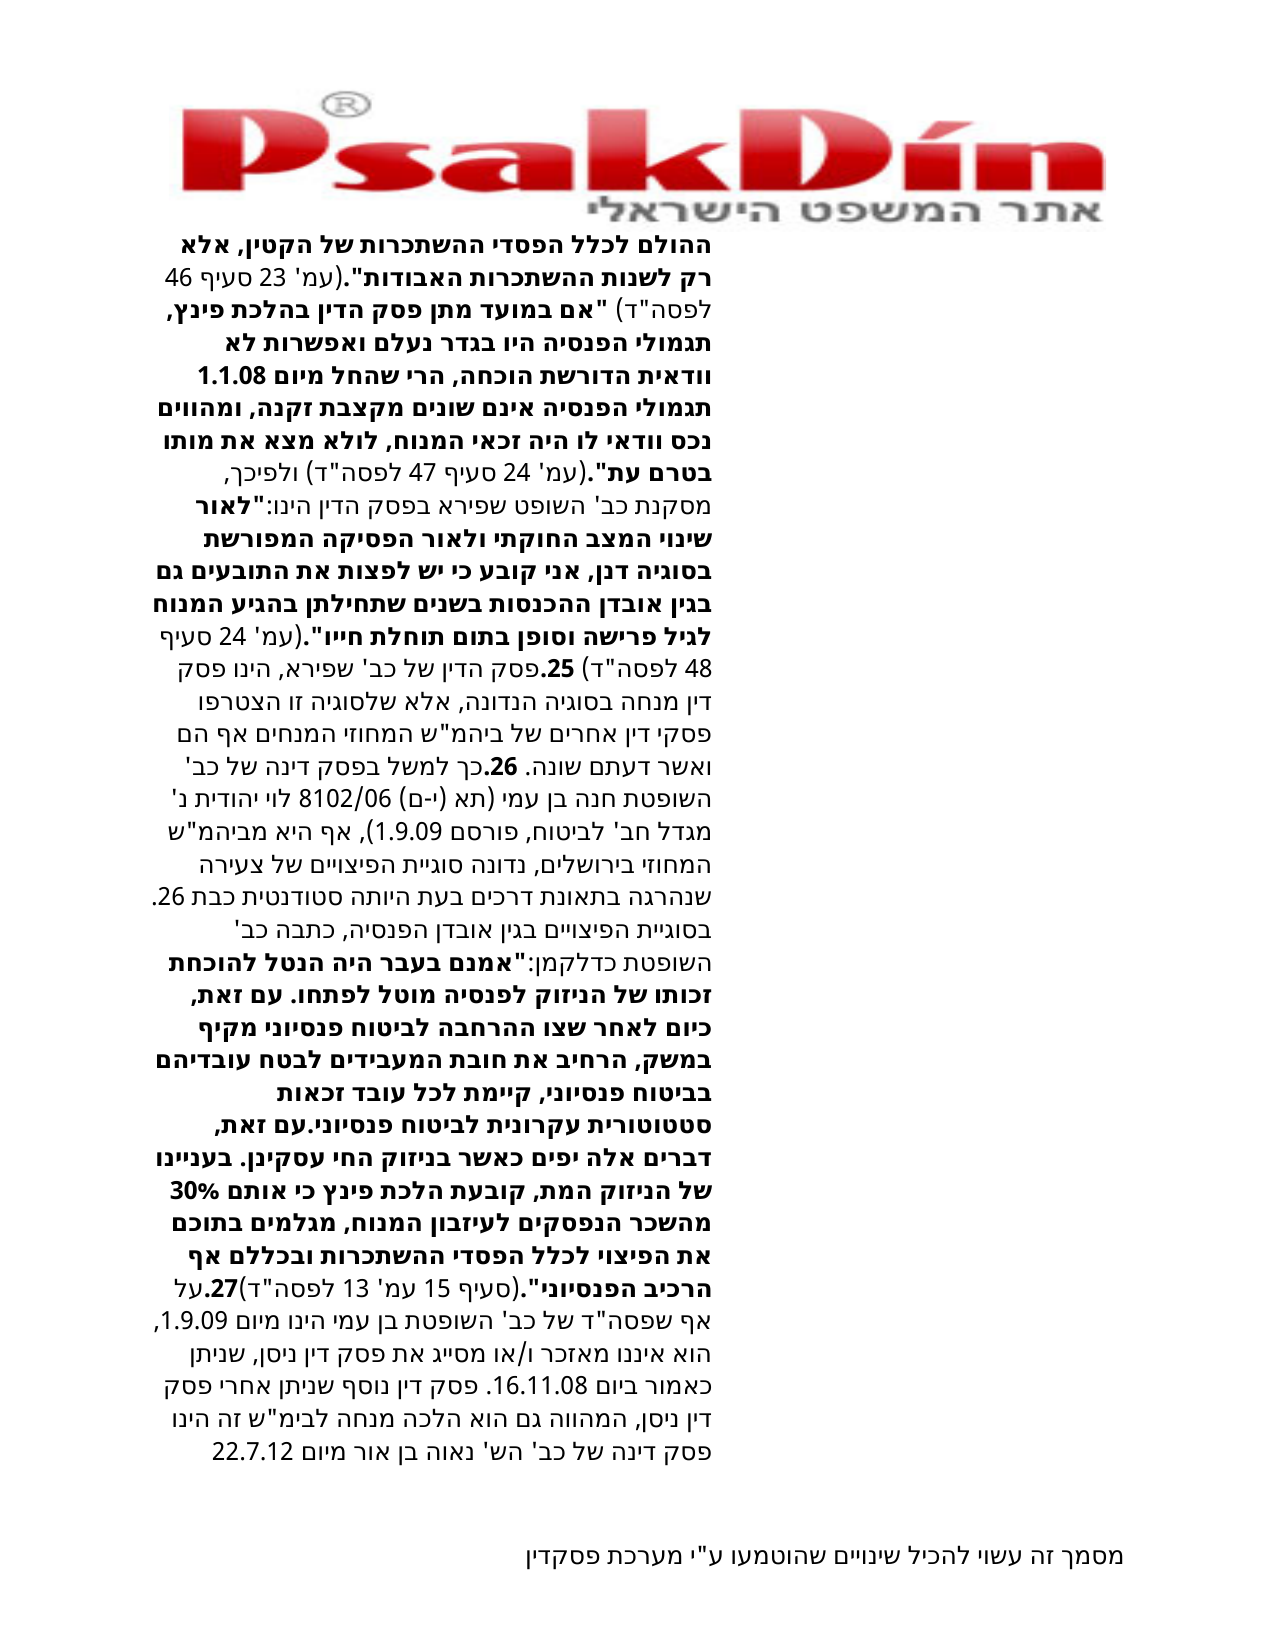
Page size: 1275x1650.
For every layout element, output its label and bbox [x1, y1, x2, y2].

list [150, 231, 750, 1470]
